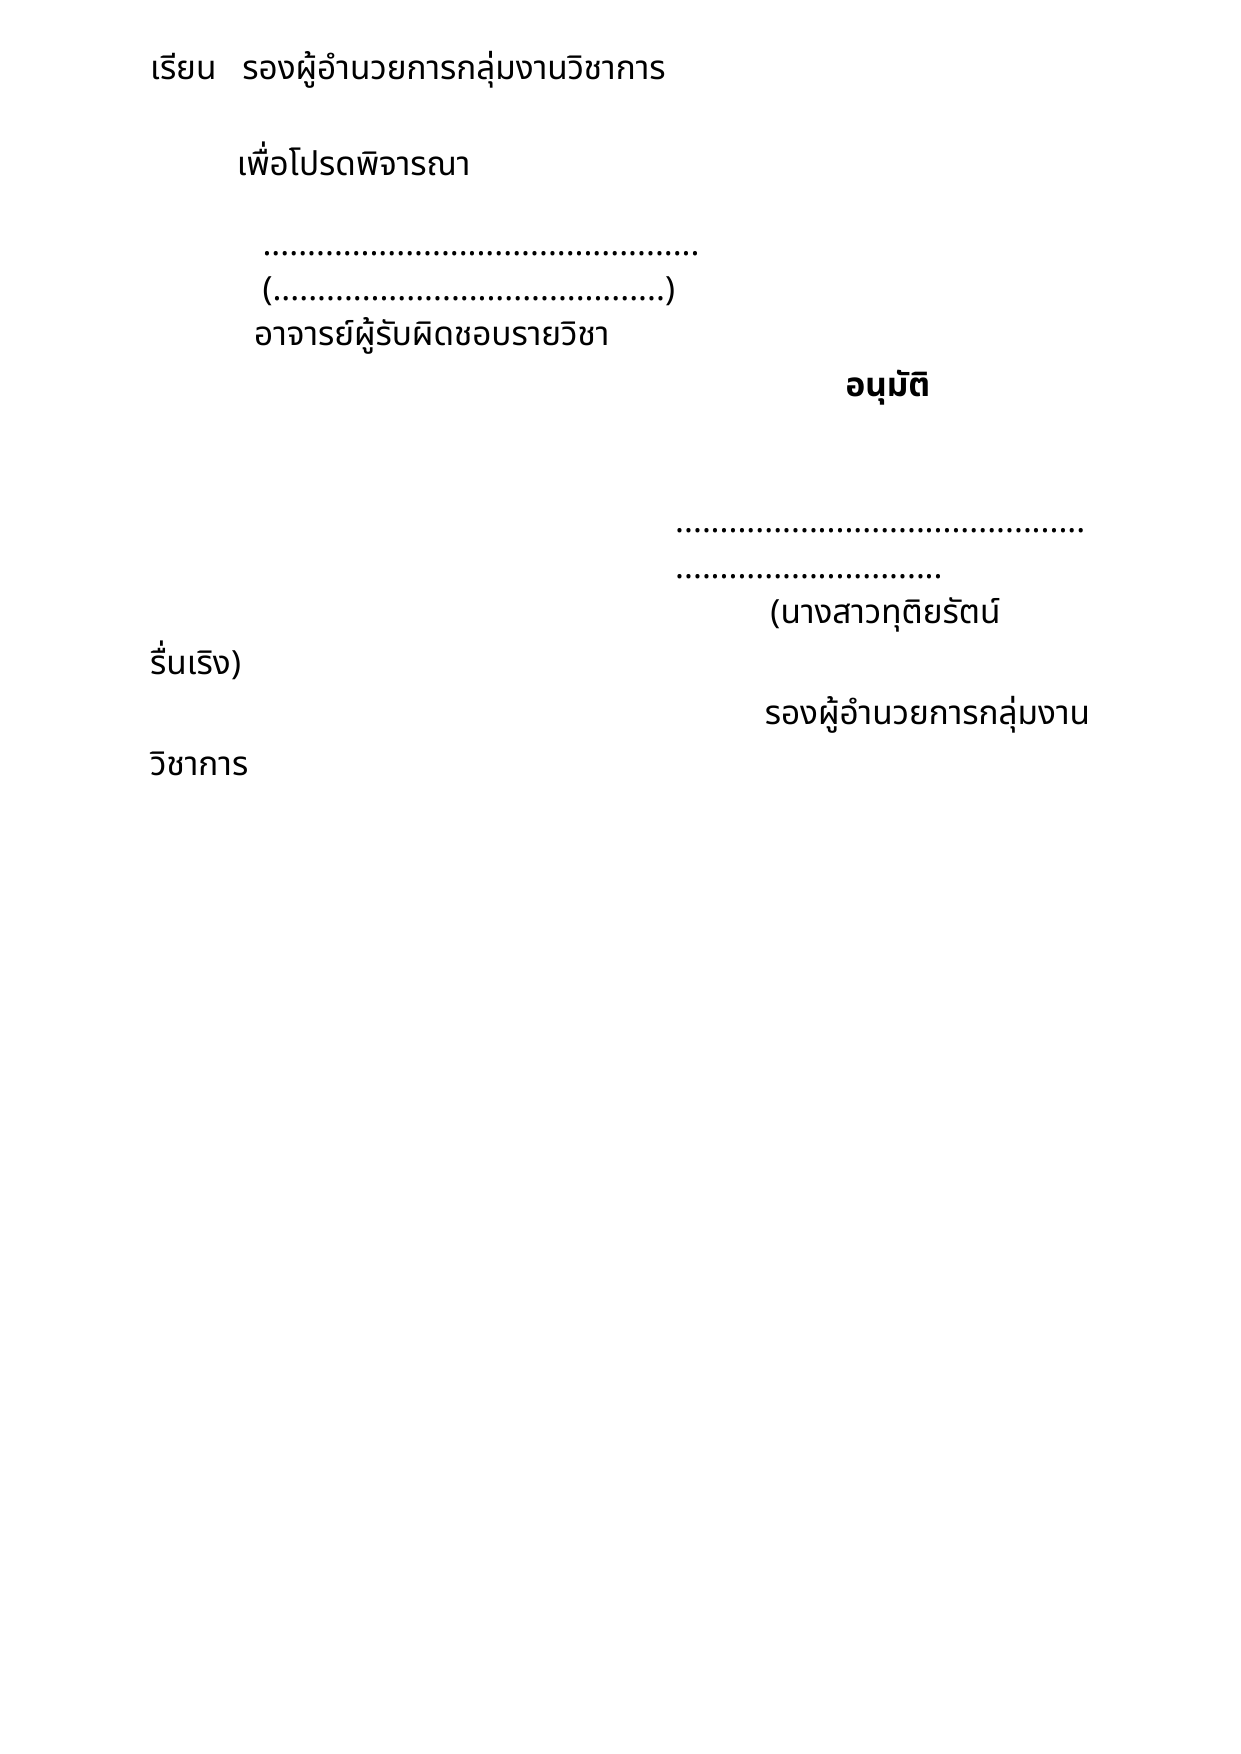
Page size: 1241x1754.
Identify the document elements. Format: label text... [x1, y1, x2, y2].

text เพื่อโปรดพิจารณา [150, 140, 1090, 191]
text อนุมัติ [675, 361, 1090, 411]
text ................................................. [150, 219, 1090, 265]
text (นางสาวทุติยรัตน์ รื่นเริง) [150, 588, 1090, 689]
text (............................................) [150, 265, 1090, 310]
text เรียน รองผู้อำนวยการกลุ่มงานวิชาการ [150, 44, 1090, 140]
text รองผู้อำนวยการกลุ่มงานวิชาการ [150, 689, 1090, 790]
text ............................................................................ [675, 468, 1090, 588]
text อาจารย์ผู้รับผิดชอบรายวิชา [150, 310, 1090, 361]
